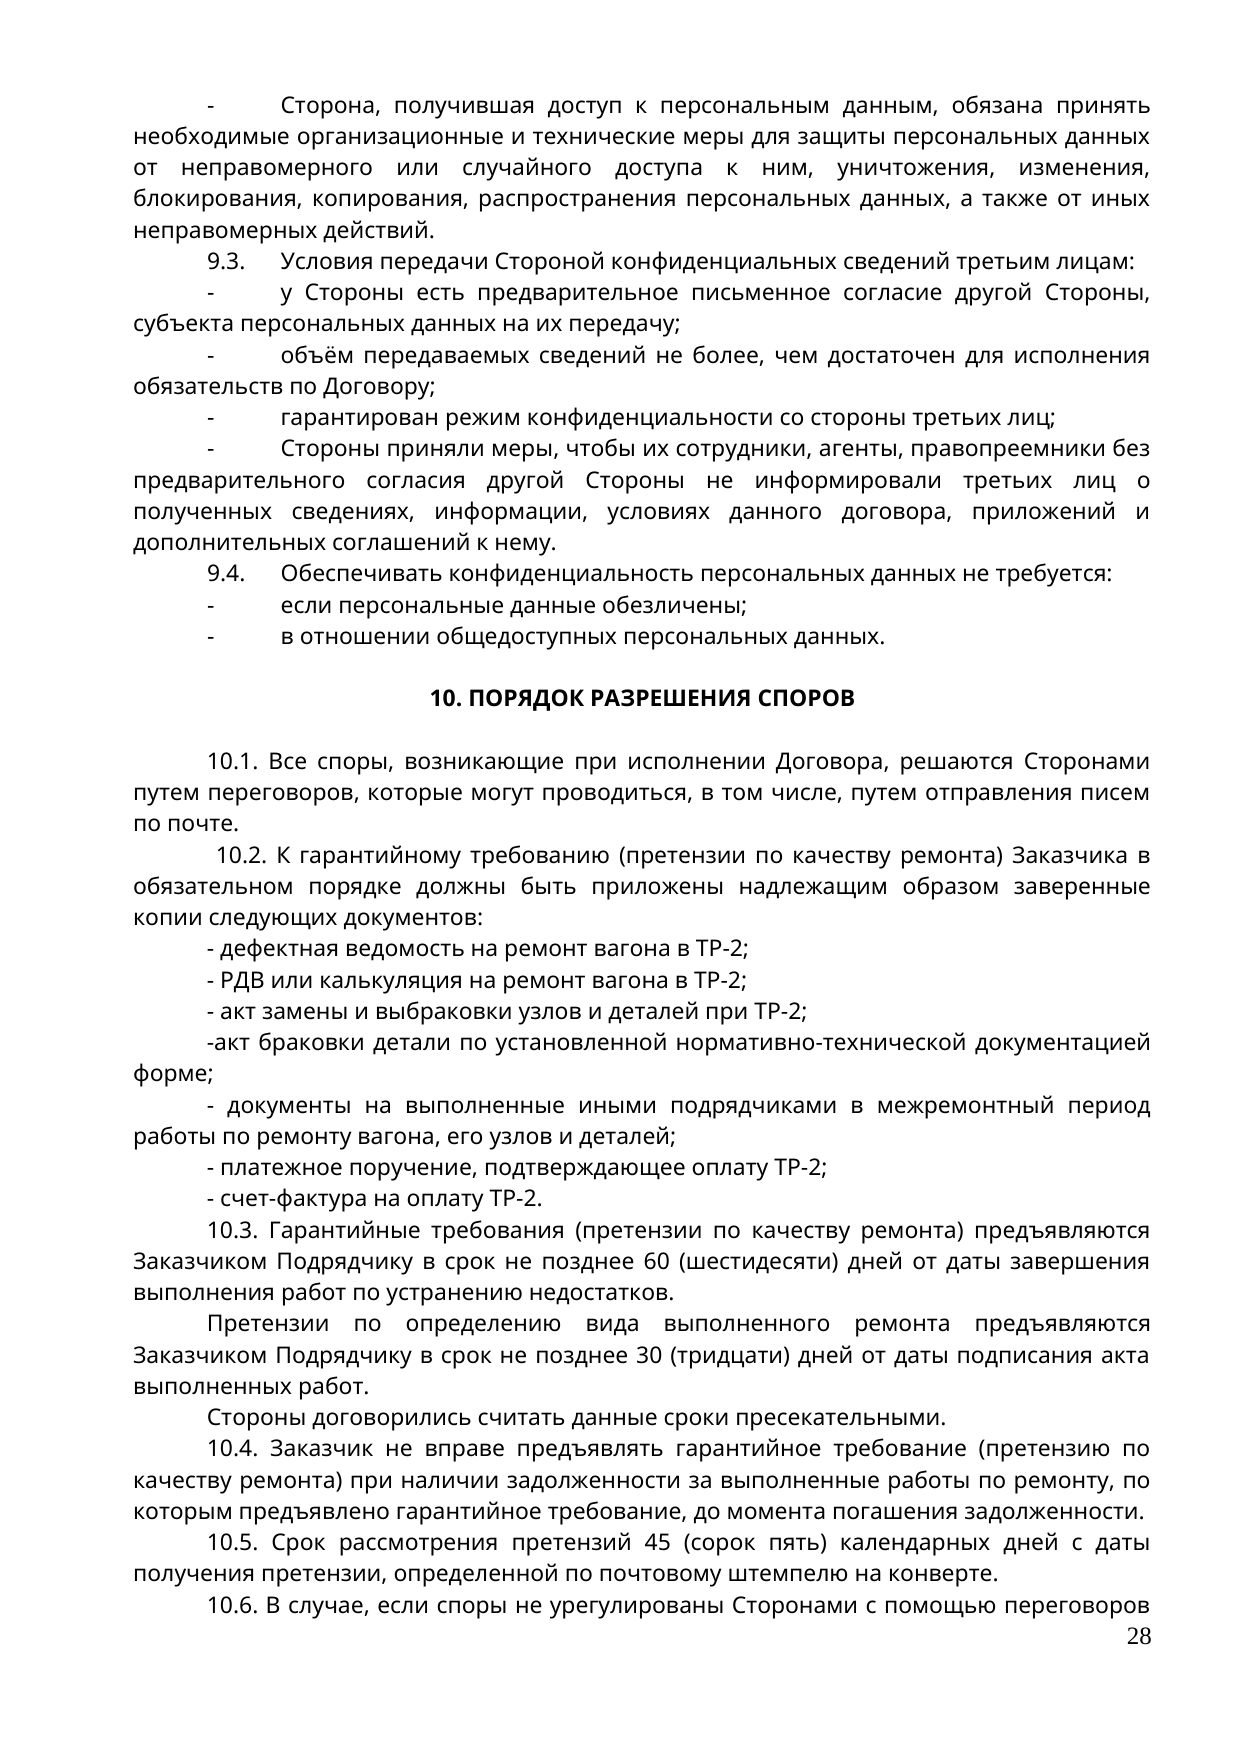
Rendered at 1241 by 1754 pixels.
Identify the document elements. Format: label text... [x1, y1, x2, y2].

text - Стороны приняли меры, чтобы их сотрудники, агенты, правопреемники без предварительного согласия другой Стороны не информировали третьих лиц о полученных сведениях, информации, условиях данного договора, приложений и дополнительных соглашений к нему. [133, 432, 1152, 557]
text - гарантирован режим конфиденциальности со стороны третьих лиц; [133, 401, 1152, 432]
text - платежное поручение, подтверждающее оплату ТР-2; [133, 1151, 1152, 1182]
text - акт замены и выбраковки узлов и деталей при ТР-2; [133, 995, 1152, 1026]
text - дефектная ведомость на ремонт вагона в ТР-2; [133, 932, 1152, 964]
text - Сторона, получившая доступ к персональным данным, обязана принять необходимые организационные и технические меры для защиты персональных данных от неправомерного или случайного доступа к ним, уничтожения, изменения, блокирования, копирования, распространения персональных данных, а также от иных неправомерных действий. [133, 89, 1152, 245]
text - документы на выполненные иными подрядчиками в межремонтный период работы по ремонту вагона, его узлов и деталей; [133, 1089, 1152, 1151]
text - РДВ или калькуляция на ремонт вагона в ТР-2; [133, 964, 1152, 995]
text 10.4. Заказчик не вправе предъявлять гарантийное требование (претензию по качеству ремонта) при наличии задолженности за выполненные работы по ремонту, по которым предъявлено гарантийное требование, до момента погашения задолженности. [133, 1432, 1152, 1526]
text 10.2. К гарантийному требованию (претензии по качеству ремонта) Заказчика в обязательном порядке должны быть приложены надлежащим образом заверенные копии следующих документов: [133, 839, 1152, 932]
text 10.1. Все споры, возникающие при исполнении Договора, решаются Сторонами путем переговоров, которые могут проводиться, в том числе, путем отправления писем по почте. [133, 745, 1152, 839]
text 10.3. Гарантийные требования (претензии по качеству ремонта) предъявляются Заказчиком Подрядчику в срок не позднее 60 (шестидесяти) дней от даты завершения выполнения работ по устранению недостатков. [133, 1214, 1152, 1307]
text 9.4. Обеспечивать конфиденциальность персональных данных не требуется: [133, 557, 1152, 589]
text 9.3. Условия передачи Стороной конфиденциальных сведений третьим лицам: [133, 245, 1152, 276]
text - у Стороны есть предварительное письменное согласие другой Стороны, субъекта персональных данных на их передачу; [133, 276, 1152, 339]
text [133, 1589, 1152, 1620]
text Стороны договорились считать данные сроки пресекательными. [133, 1401, 1152, 1432]
text - объём передаваемых сведений не более, чем достаточен для исполнения обязательств по Договору; [133, 339, 1152, 401]
text 10.5. Срок рассмотрения претензий 45 (сорок пять) календарных дней с даты получения претензии, определенной по почтовому штемпелю на конверте. [133, 1526, 1152, 1589]
text - в отношении общедоступных персональных данных. [133, 620, 1152, 651]
text - счет-фактура на оплату ТР-2. [133, 1182, 1152, 1214]
text Претензии по определению вида выполненного ремонта предъявляются Заказчиком Подрядчику в срок не позднее 30 (тридцати) дней от даты подписания акта выполненных работ. [133, 1307, 1152, 1401]
text 10. ПОРЯДОК РАЗРЕШЕНИЯ СПОРОВ [133, 682, 1152, 714]
text - если персональные данные обезличены; [133, 589, 1152, 620]
text -акт браковки детали по установленной нормативно-технической документацией форме; [133, 1026, 1152, 1089]
